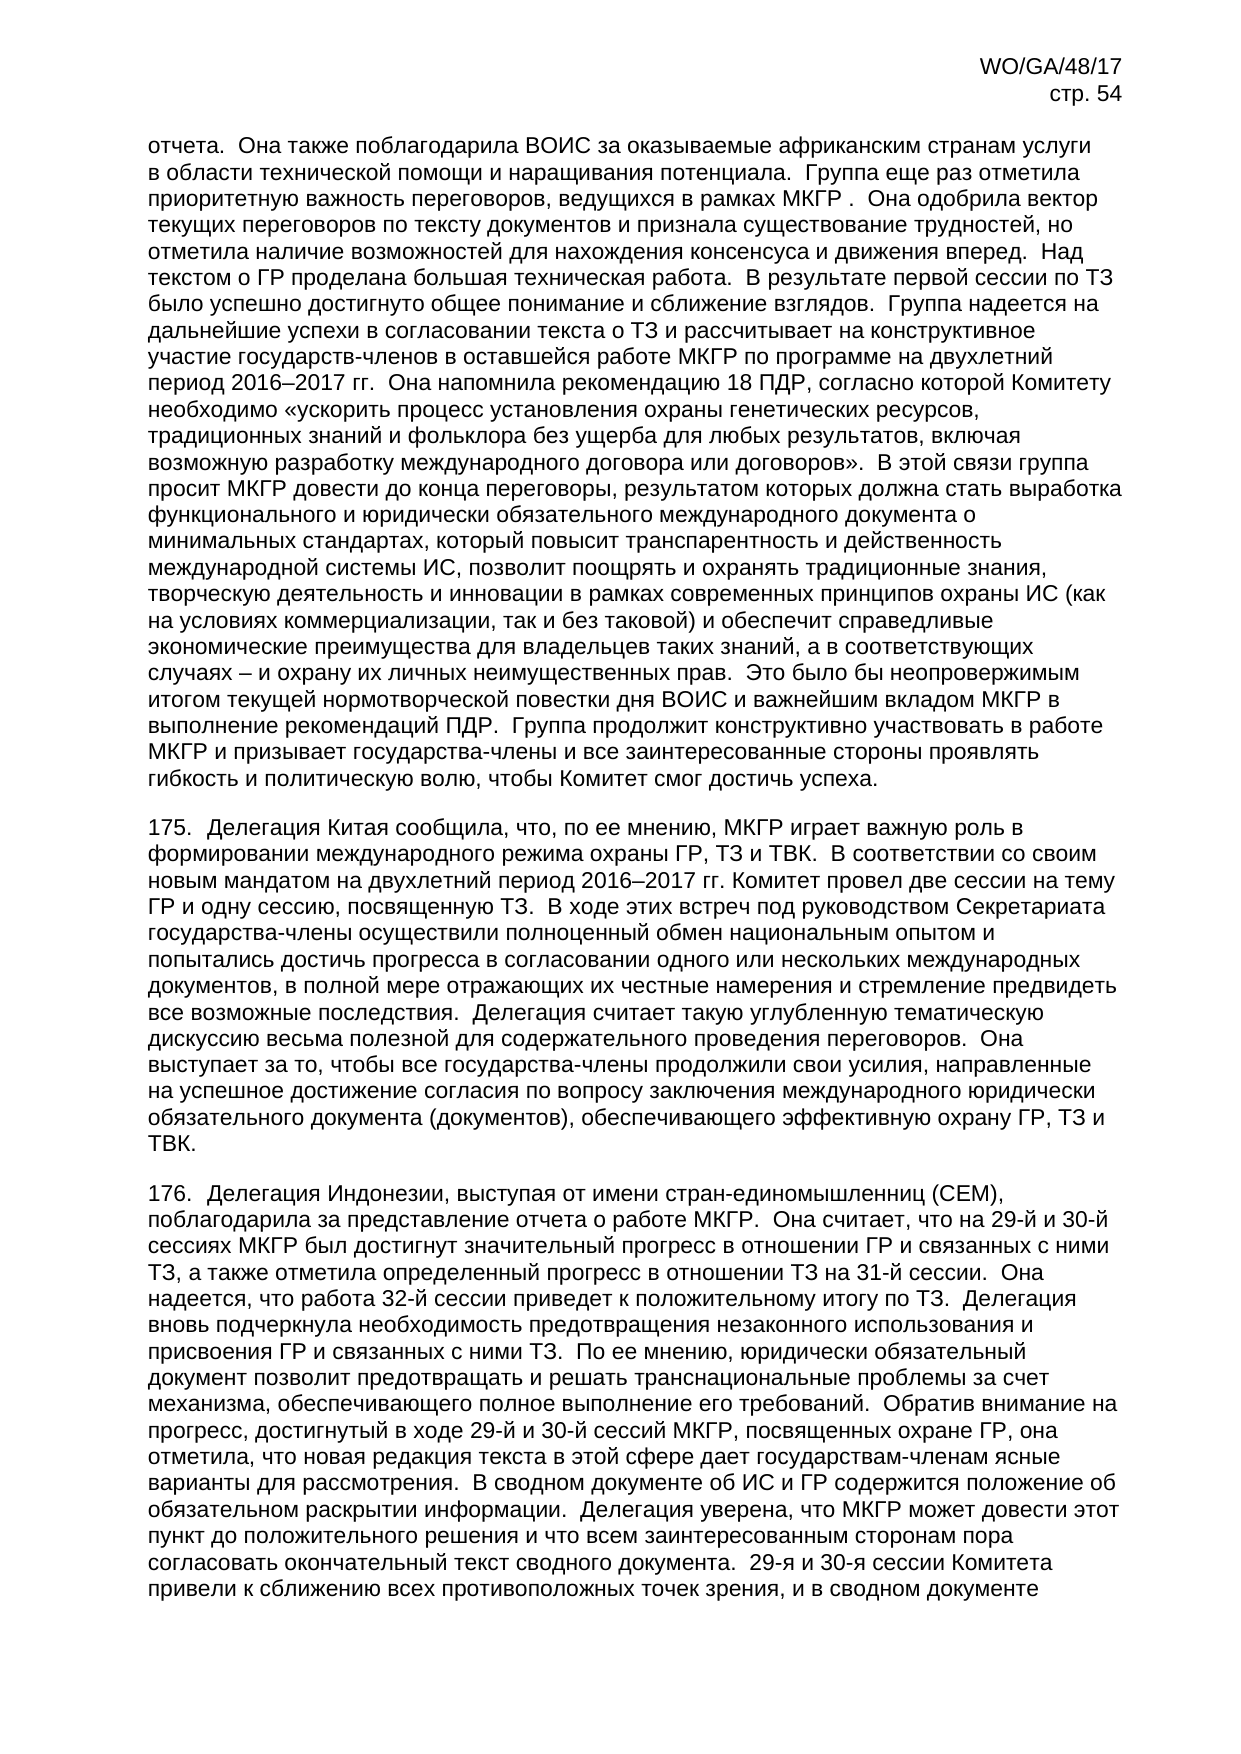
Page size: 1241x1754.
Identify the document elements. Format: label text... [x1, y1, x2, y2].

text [148, 132, 1122, 791]
text Делегация Китая сообщила, что, по ее мнению, МКГР играет важную роль в формировании международного режима охраны ГР, ТЗ и ТВК. В соответствии со своим новым мандатом на двухлетний период 2016–2017 гг. Комитет провел две сессии на тему ГР и одну сессию, посвященную ТЗ. В ходе этих встреч под руководством Секретариата государства-члены осуществили полноценный обмен национальным опытом и попытались достичь прогресса в согласовании одного или нескольких международных документов, в полной мере отражающих их честные намерения и стремление предвидеть все возможные последствия. Делегация считает такую углубленную тематическую дискуссию весьма полезной для содержательного проведения переговоров. Она выступает за то, чтобы все государства-члены продолжили свои усилия, направленные на успешное достижение согласия по вопросу заключения международного юридически обязательного документа (документов), обеспечивающего эффективную охрану ГР, ТЗ и ТВК. [148, 814, 1122, 1157]
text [148, 1179, 1122, 1601]
